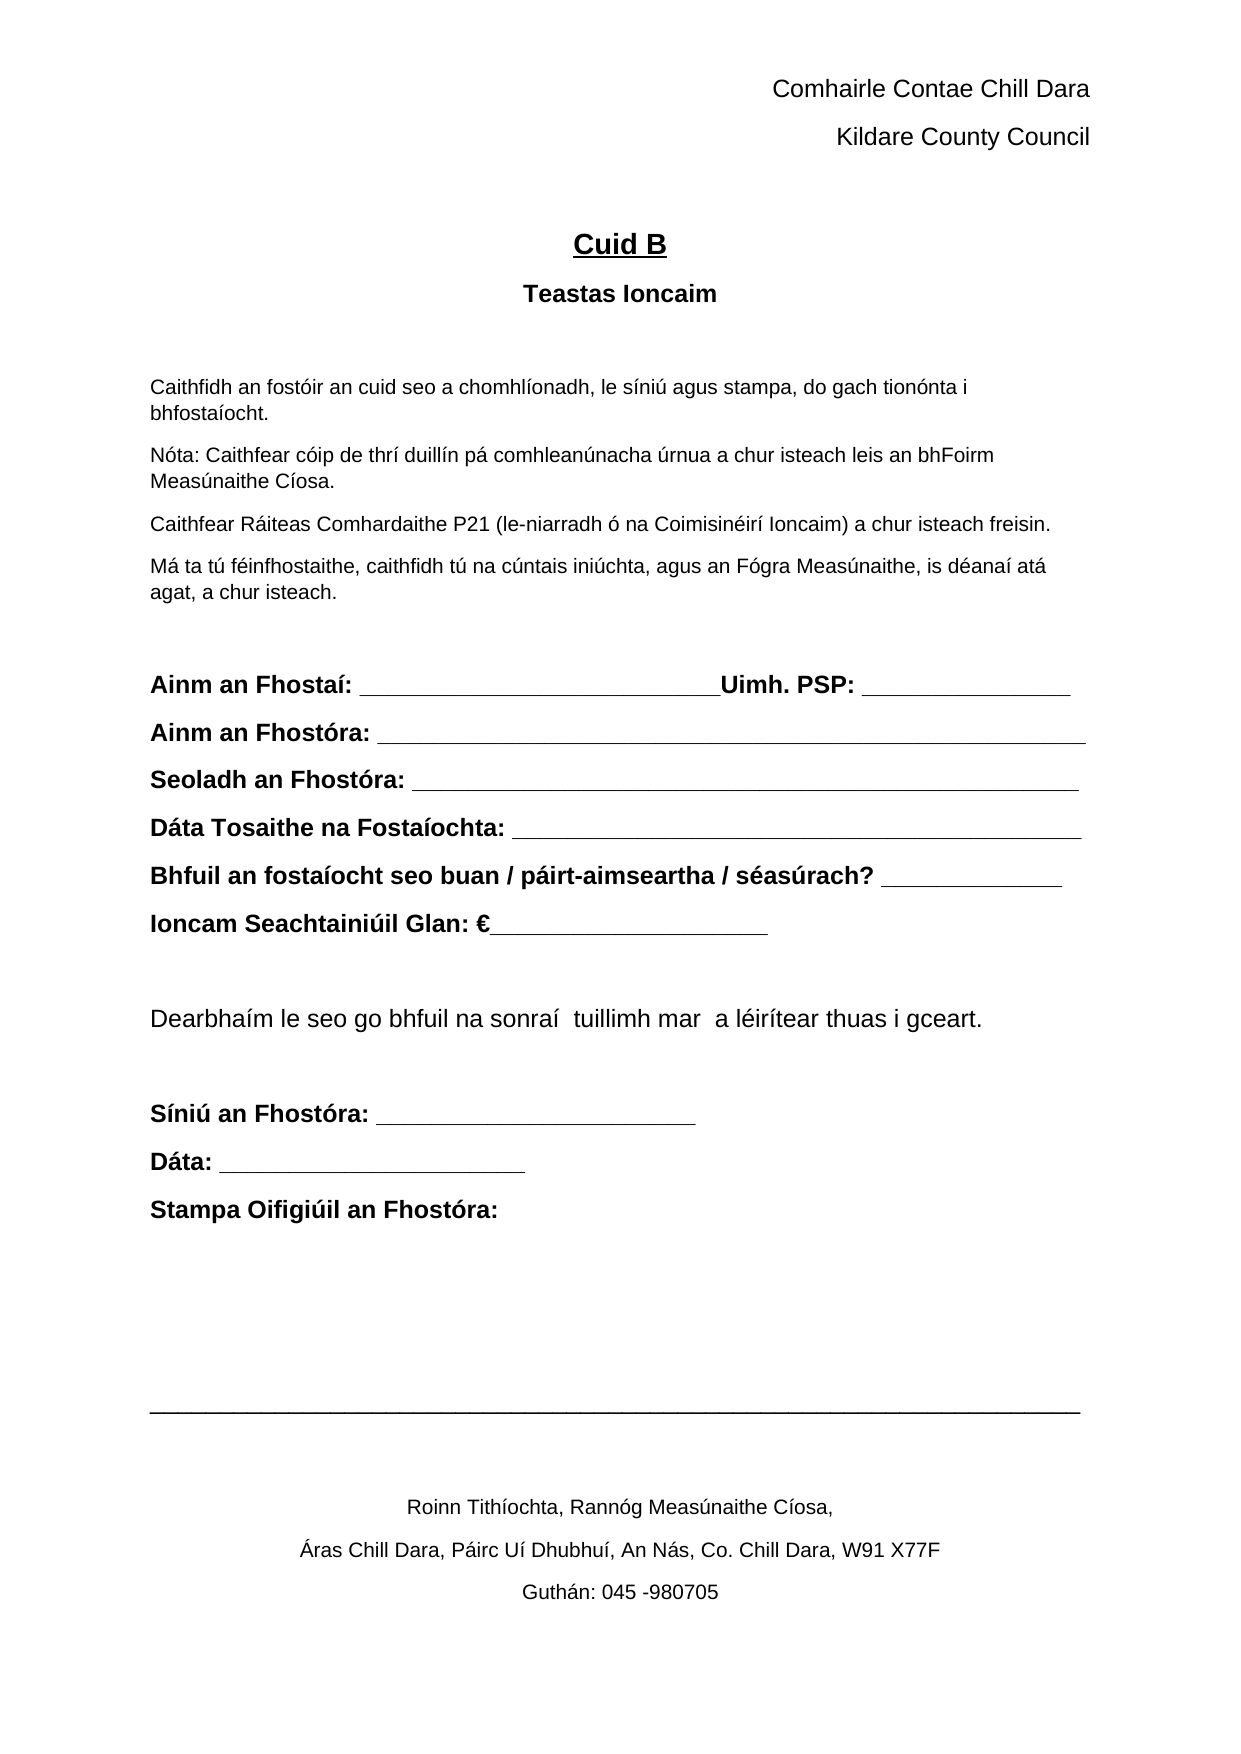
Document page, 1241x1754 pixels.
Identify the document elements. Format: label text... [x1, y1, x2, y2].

text Teastas Ioncaim [150, 279, 1090, 308]
text Nóta: Caithfear cóip de thrí duillín pá comhleanúnacha úrnua a chur isteach leis an bhFoirm Measúnaithe Cíosa. [150, 443, 1090, 493]
text Stampa Oifigiúil an Fhostóra: [150, 1195, 1090, 1224]
text Cuid B [150, 227, 1090, 260]
text Dearbhaím le seo go bhfuil na sonraí tuillimh mar a léirítear thuas i gceart. [150, 1004, 1090, 1033]
text ___________________________________________________________________ [150, 1386, 1090, 1414]
text Caithfear Ráiteas Comhardaithe P21 (le-niarradh ó na Coimisinéirí Ioncaim) a chur isteach freisin. [150, 512, 1090, 536]
text Ainm an Fhostaí: __________________________Uimh. PSP: _______________ [150, 670, 1090, 699]
text Má ta tú féinfhostaithe, caithfidh tú na cúntais iniúchta, agus an Fógra Measúnaithe, is déanaí atá agat, a chur isteach. [150, 554, 1090, 604]
text Caithfidh an fostóir an cuid seo a chomhlíonadh, le síniú agus stampa, do gach tionónta i bhfostaíocht. [150, 375, 1090, 425]
text Dáta Tosaithe na Fostaíochta: _________________________________________ [150, 813, 1090, 842]
text Dáta: ______________________ [150, 1147, 1090, 1176]
text Bhfuil an fostaíocht seo buan / páirt-aimseartha / séasúrach? _____________ [150, 861, 1090, 890]
text Seoladh an Fhostóra: ________________________________________________ [150, 766, 1090, 794]
text Ainm an Fhostóra: ___________________________________________________ [150, 718, 1090, 747]
text Síniú an Fhostóra: _______________________ [150, 1099, 1090, 1128]
text Ioncam Seachtainiúil Glan: €____________________ [150, 909, 1090, 937]
